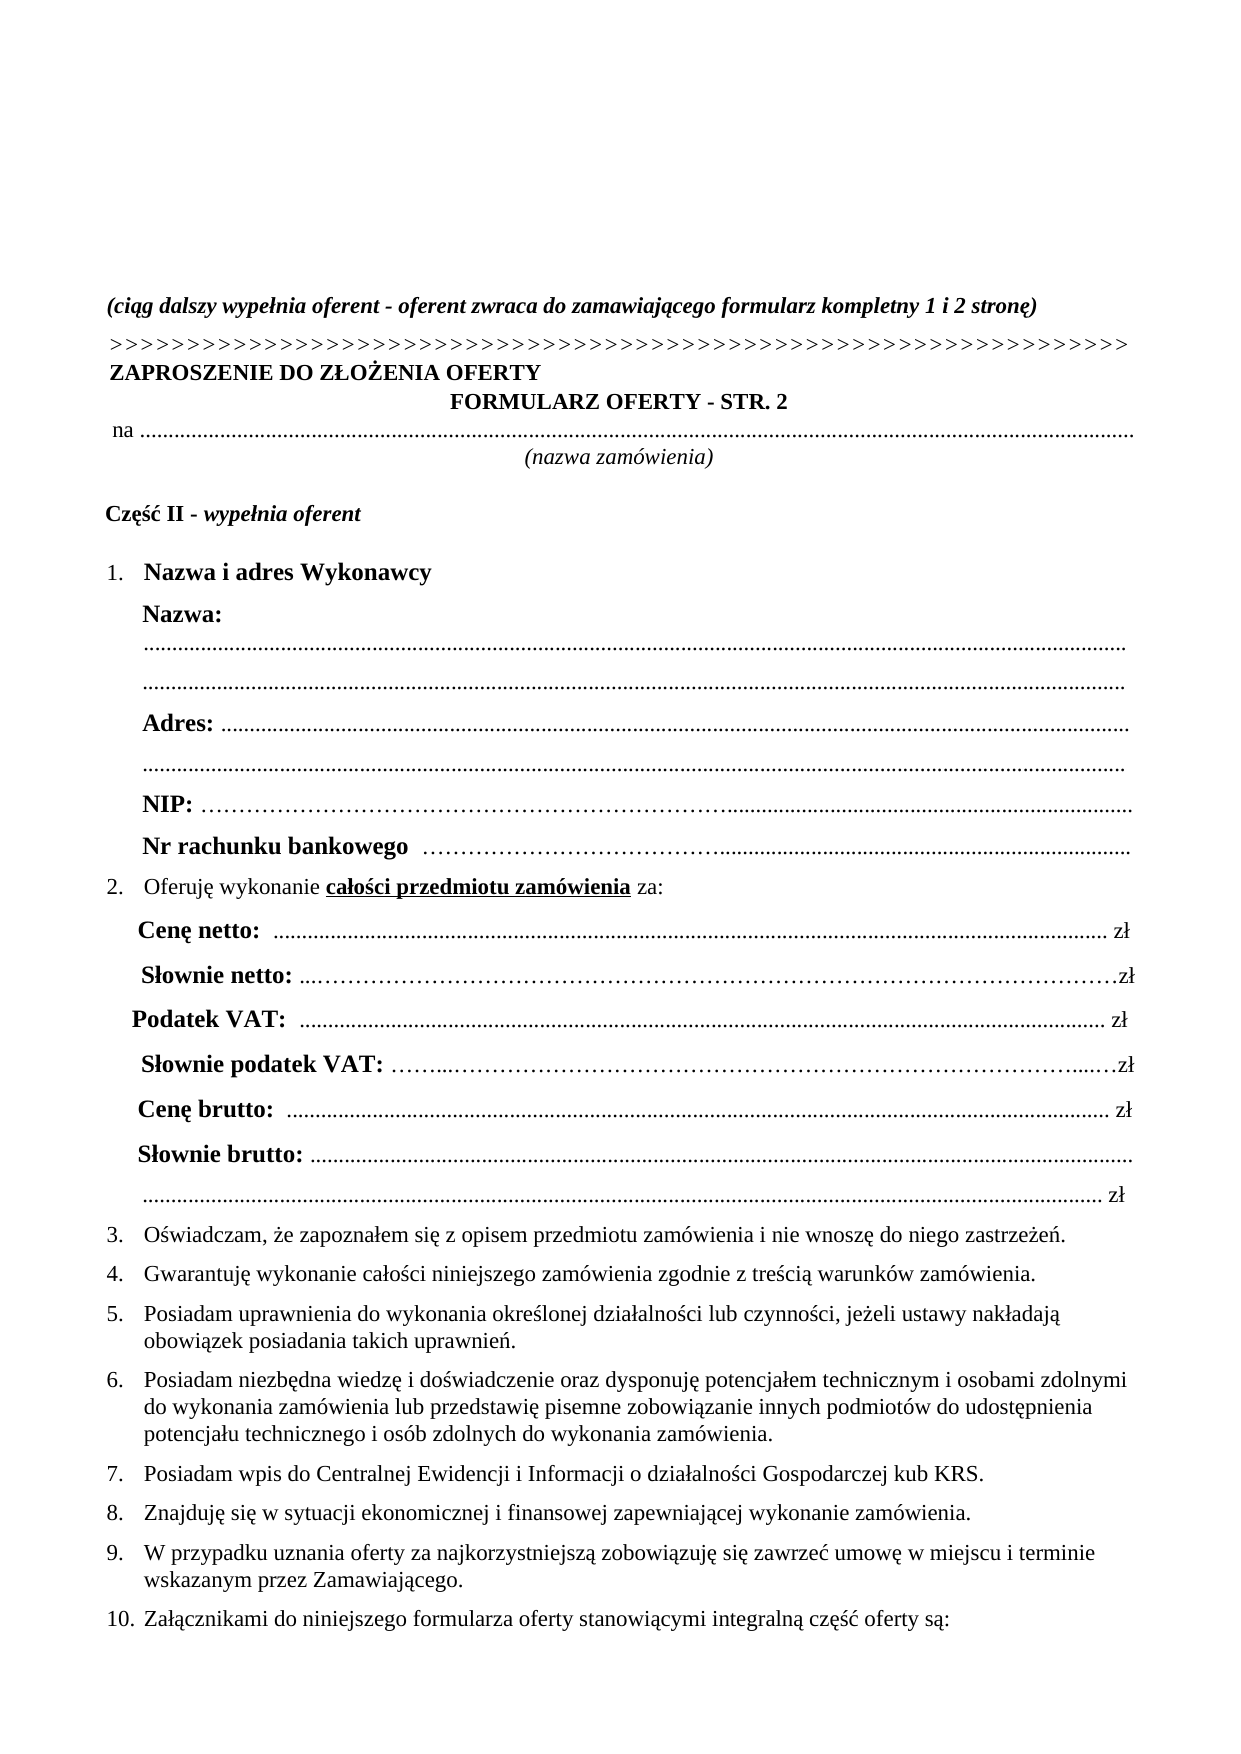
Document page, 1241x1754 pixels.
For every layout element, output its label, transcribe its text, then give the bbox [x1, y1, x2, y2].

subtitle Część II - wypełnia oferent [105, 500, 1104, 527]
text Słownie podatek VAT: ……...………………………………………………………………………....…zł [106, 1049, 1137, 1078]
text Cenę brutto: ................................................................................................................................................ zł [106, 1094, 1137, 1123]
text Cenę netto: .................................................................................................................................................. zł [106, 915, 1137, 943]
text na .............................................................................................................................................................................. [106, 416, 1137, 443]
list Nazwa i adres Wykonawcy [106, 557, 1137, 586]
list Posiadam uprawnienia do wykonania określonej działalności lub czynności, jeżeli ustawy nakładają obowiązek posiadania takich uprawnień. [106, 1300, 1137, 1353]
list Znajduję się w sytuacji ekonomicznej i finansowej zapewniającej wykonanie zamówienia. [106, 1499, 1137, 1526]
list Oferuję wykonanie całości przedmiotu zamówienia za: [106, 873, 1137, 899]
text Słownie brutto: ................................................................................................................................................ [106, 1139, 1137, 1168]
text Adres: ............................................................................................................................................................... [142, 708, 1137, 736]
text FORMULARZ OFERTY - STR. 2 [106, 388, 1131, 414]
list Gwarantuję wykonanie całości niniejszego zamówienia zgodnie z treścią warunków zamówienia. [106, 1260, 1137, 1287]
text NIP: ……………………………………………………………....................................................................... [142, 789, 1137, 818]
list Załącznikami do niniejszego formularza oferty stanowiącymi integralną część oferty są: [106, 1606, 1137, 1632]
text Nazwa: ............................................................................................................................................................................ [142, 599, 1137, 655]
text ............................................................................................................................................................................ [142, 749, 1137, 776]
list Posiadam wpis do Centralnej Ewidencji i Informacji o działalności Gospodarczej kub KRS. [106, 1460, 1137, 1486]
list W przypadku uznania oferty za najkorzystniejszą zobowiązuję się zawrzeć umowę w miejscu i terminie wskazanym przez Zamawiającego. [106, 1539, 1137, 1592]
subtitle (ciąg dalszy wypełnia oferent - oferent zwraca do zamawiającego formularz kompletny 1 i 2 stronę) [106, 292, 1137, 318]
text Słownie netto: ...……………………………………………………………………………………………zł [106, 960, 1137, 988]
text >>>>>>>>>>>>>>>>>>>>>>>>>>>>>>>>>>>>>>>>>>>>>>>>>>>>>>>>>>>>>>>>>> ZAPROSZENIE DO ZŁOŻENIA OFERTY [108, 331, 1137, 386]
list Oświadczam, że zapoznałem się z opisem przedmiotu zamówienia i nie wnoszę do niego zastrzeżeń. [106, 1221, 1137, 1247]
text Nr rachunku bankowego …………………………………........................................................................ [142, 831, 1137, 860]
text (nazwa zamówienia) [106, 443, 1131, 470]
list Posiadam niezbędna wiedzę i doświadczenie oraz dysponuję potencjałem technicznym i osobami zdolnymi do wykonania zamówienia lub przedstawię pisemne zobowiązanie innych podmiotów do udostępnienia potencjału technicznego i osób zdolnych do wykonania zamówienia. [106, 1366, 1137, 1447]
text ........................................................................................................................................................................ zł [142, 1181, 1137, 1208]
text ............................................................................................................................................................................ [142, 668, 1137, 694]
text Podatek VAT: ............................................................................................................................................. zł [106, 1004, 1137, 1033]
